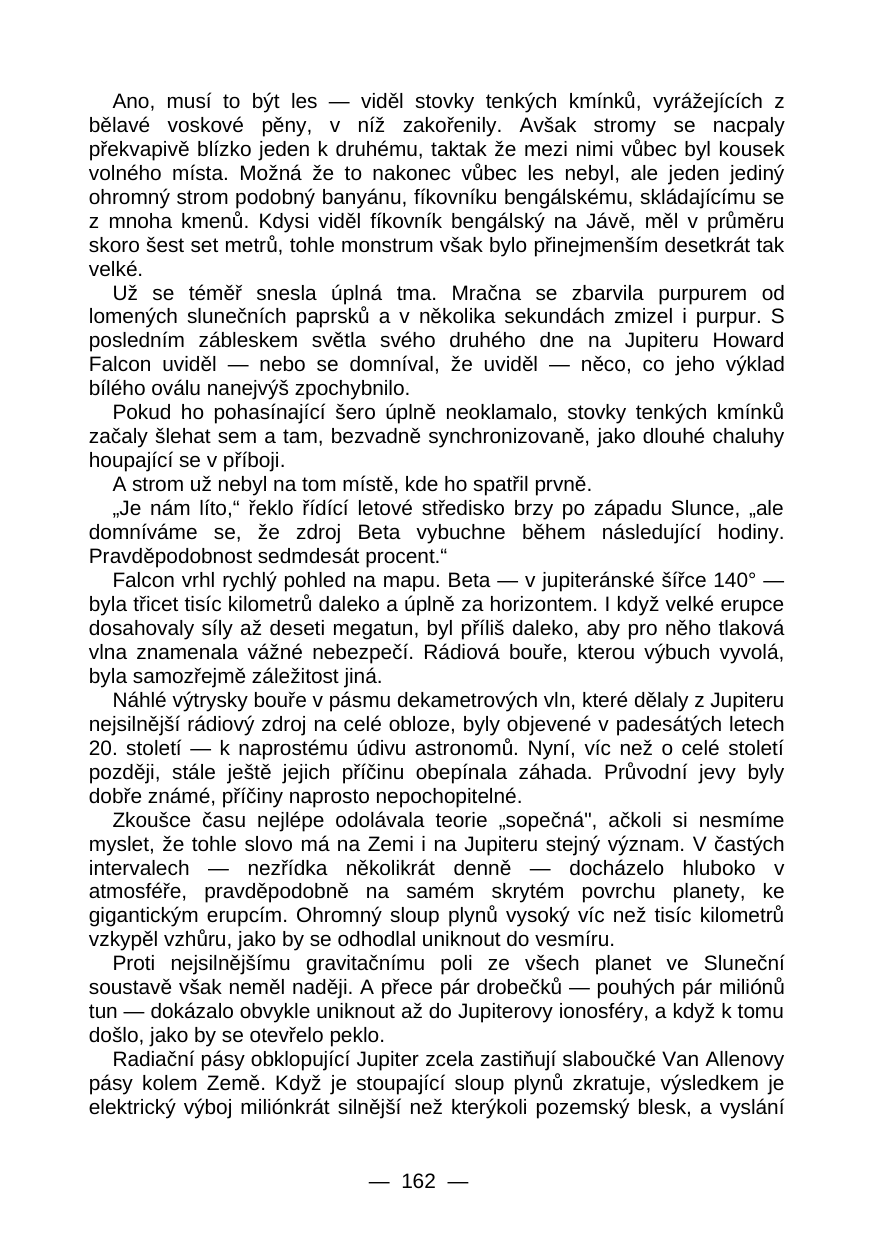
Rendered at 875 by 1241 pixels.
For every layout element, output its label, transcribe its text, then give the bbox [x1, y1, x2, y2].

text Už se téměř snesla úplná tma. Mračna se zbarvila purpurem od lomených slunečních paprsků a v několika sekundách zmizel i purpur. S posledním zábleskem světla svého druhého dne na Jupiteru Howard Falcon uviděl — nebo se domníval, že uviděl — něco, co jeho výklad bílého oválu nanejvýš zpochybnilo. [89, 280, 785, 400]
text Proti nejsilnějšímu gravitačnímu poli ze všech planet ve Sluneční soustavě však neměl naději. A přece pár drobečků — pouhých pár miliónů tun — dokázalo obvykle uniknout až do Jupiterovy ionosféry, a když k tomu došlo, jako by se otevřelo peklo. [89, 951, 785, 1047]
text A strom už nebyl na tom místě, kde ho spatřil prvně. [89, 472, 785, 496]
text „Je nám líto,“ řeklo řídící letové středisko brzy po západu Slunce, „ale domníváme se, že zdroj Beta vybuchne během následující hodiny. Pravděpodobnost sedmdesát procent.“ [89, 496, 785, 568]
text Ano, musí to být les — viděl stovky tenkých kmínků, vyrážejících z bělavé voskové pěny, v níž zakořenily. Avšak stromy se nacpaly překvapivě blízko jeden k druhému, taktak že mezi nimi vůbec byl kousek volného místa. Možná že to nakonec vůbec les nebyl, ale jeden jediný ohromný strom podobný banyánu, fíkovníku bengálskému, skládajícímu se z mnoha kmenů. Kdysi viděl fíkovník bengálský na Jávě, měl v průměru skoro šest set metrů, tohle monstrum však bylo přinejmenším desetkrát tak velké. [89, 89, 785, 280]
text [89, 1047, 785, 1119]
text Falcon vrhl rychlý pohled na mapu. Beta — v jupiteránské šířce 140° — byla třicet tisíc kilometrů daleko a úplně za horizontem. I když velké erupce dosahovaly síly až deseti megatun, byl příliš daleko, aby pro něho tlaková vlna znamenala vážné nebezpečí. Rádiová bouře, kterou výbuch vyvolá, byla samozřejmě záležitost jiná. [89, 568, 785, 688]
text Náhlé výtrysky bouře v pásmu dekametrových vln, které dělaly z Jupiteru nejsilnější rádiový zdroj na celé obloze, byly objevené v padesátých letech 20. století — k naprostému údivu astronomů. Nyní, víc než o celé století později, stále ještě jejich příčinu obepínala záhada. Průvodní jevy byly dobře známé, příčiny naprosto nepochopitelné. [89, 688, 785, 807]
text Pokud ho pohasínající šero úplně neoklamalo, stovky tenkých kmínků začaly šlehat sem a tam, bezvadně synchronizovaně, jako dlouhé chaluhy houpající se v příboji. [89, 400, 785, 472]
text Zkoušce času nejlépe odolávala teorie „sopečná", ačkoli si nesmíme myslet, že tohle slovo má na Zemi i na Jupiteru stejný význam. V častých intervalech — nezřídka několikrát denně — docházelo hluboko v atmosféře, pravděpodobně na samém skrytém povrchu planety, ke gigantickým erupcím. Ohromný sloup plynů vysoký víc než tisíc kilometrů vzkypěl vzhůru, jako by se odhodlal uniknout do vesmíru. [89, 807, 785, 951]
